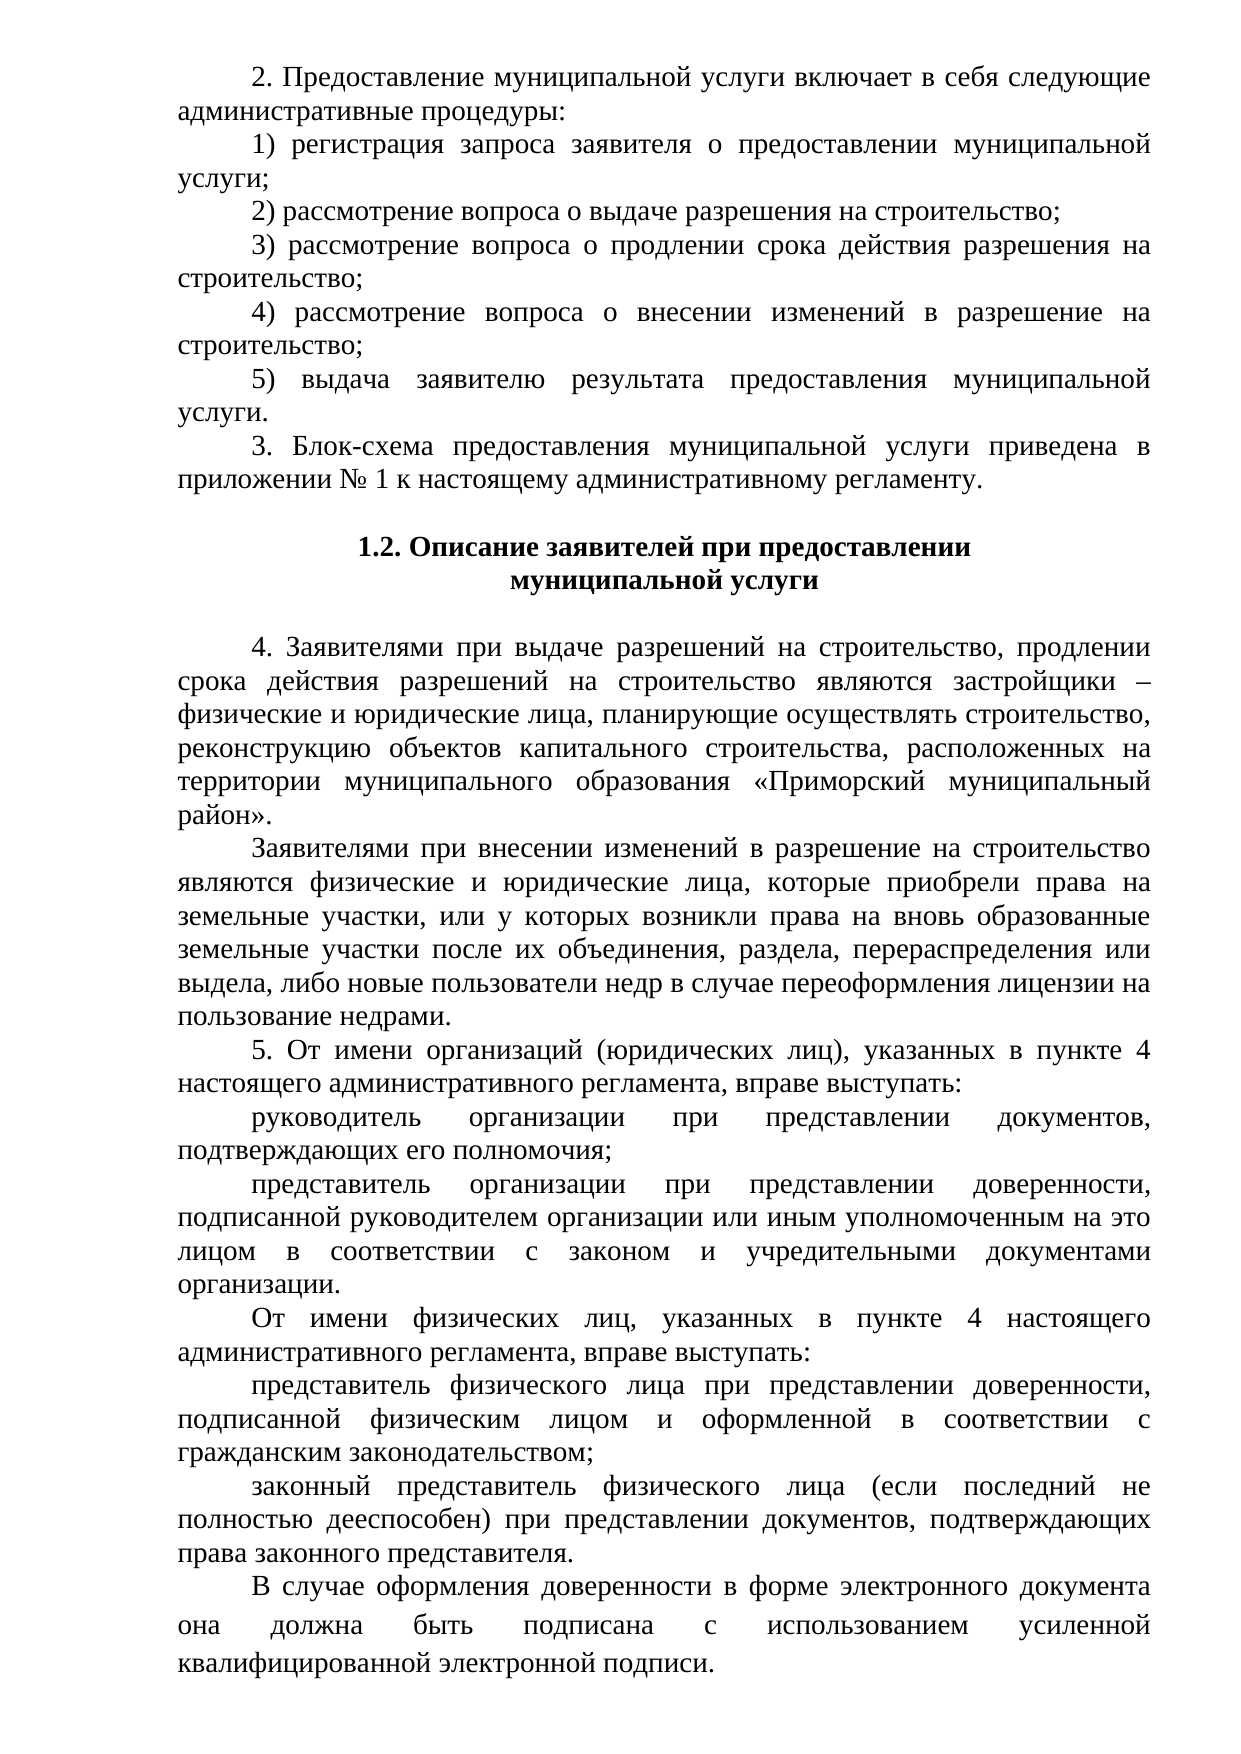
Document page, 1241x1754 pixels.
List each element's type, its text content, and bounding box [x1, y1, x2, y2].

text 5) выдача заявителю результата предоставления муниципальной услуги. [177, 361, 1152, 428]
text 5. От имени организаций (юридических лиц), указанных в пункте 4 настоящего административного регламента, вправе выступать: [177, 1032, 1152, 1099]
text законный представитель физического лица (если последний не полностью дееспособен) при представлении документов, подтверждающих права законного представителя. [177, 1468, 1152, 1568]
text В случае оформления доверенности в форме электронного документа она должна быть подписана с использованием усиленной квалифицированной электронной подписи. [177, 1568, 1152, 1679]
text 3) рассмотрение вопроса о продлении срока действия разрешения на строительство; [177, 227, 1152, 294]
text 2) рассмотрение вопроса о выдаче разрешения на строительство; [177, 193, 1152, 227]
text 2. Предоставление муниципальной услуги включает в себя следующие административные процедуры: [177, 59, 1152, 126]
text муниципальной услуги [177, 562, 1152, 596]
text представитель физического лица при представлении доверенности, подписанной физическим лицом и оформленной в соответствии с гражданским законодательством; [177, 1367, 1152, 1468]
text 4. Заявителями при выдаче разрешений на строительство, продлении срока действия разрешений на строительство являются застройщики – физические и юридические лица, планирующие осуществлять строительство, реконструкцию объектов капитального строительства, расположенных на территории муниципального образования «Приморский муниципальный район». [177, 629, 1152, 831]
text 1) регистрация запроса заявителя о предоставлении муниципальной услуги; [177, 126, 1152, 193]
text 4) рассмотрение вопроса о внесении изменений в разрешение на строительство; [177, 294, 1152, 361]
text Заявителями при внесении изменений в разрешение на строительство являются физические и юридические лица, которые приобрели права на земельные участки, или у которых возникли права на вновь образованные земельные участки после их объединения, раздела, перераспределения или выдела, либо новые пользователи недр в случае переоформления лицензии на пользование недрами. [177, 831, 1152, 1032]
text представитель организации при представлении доверенности, подписанной руководителем организации или иным уполномоченным на это лицом в соответствии с законом и учредительными документами организации. [177, 1166, 1152, 1300]
text 1.2. Описание заявителей при предоставлении [177, 529, 1152, 562]
text От имени физических лиц, указанных в пункте 4 настоящего административного регламента, вправе выступать: [177, 1300, 1152, 1367]
text руководитель организации при представлении документов, подтверждающих его полномочия; [177, 1099, 1152, 1166]
text 3. Блок-схема предоставления муниципальной услуги приведена в приложении № 1 к настоящему административному регламенту. [177, 428, 1152, 495]
